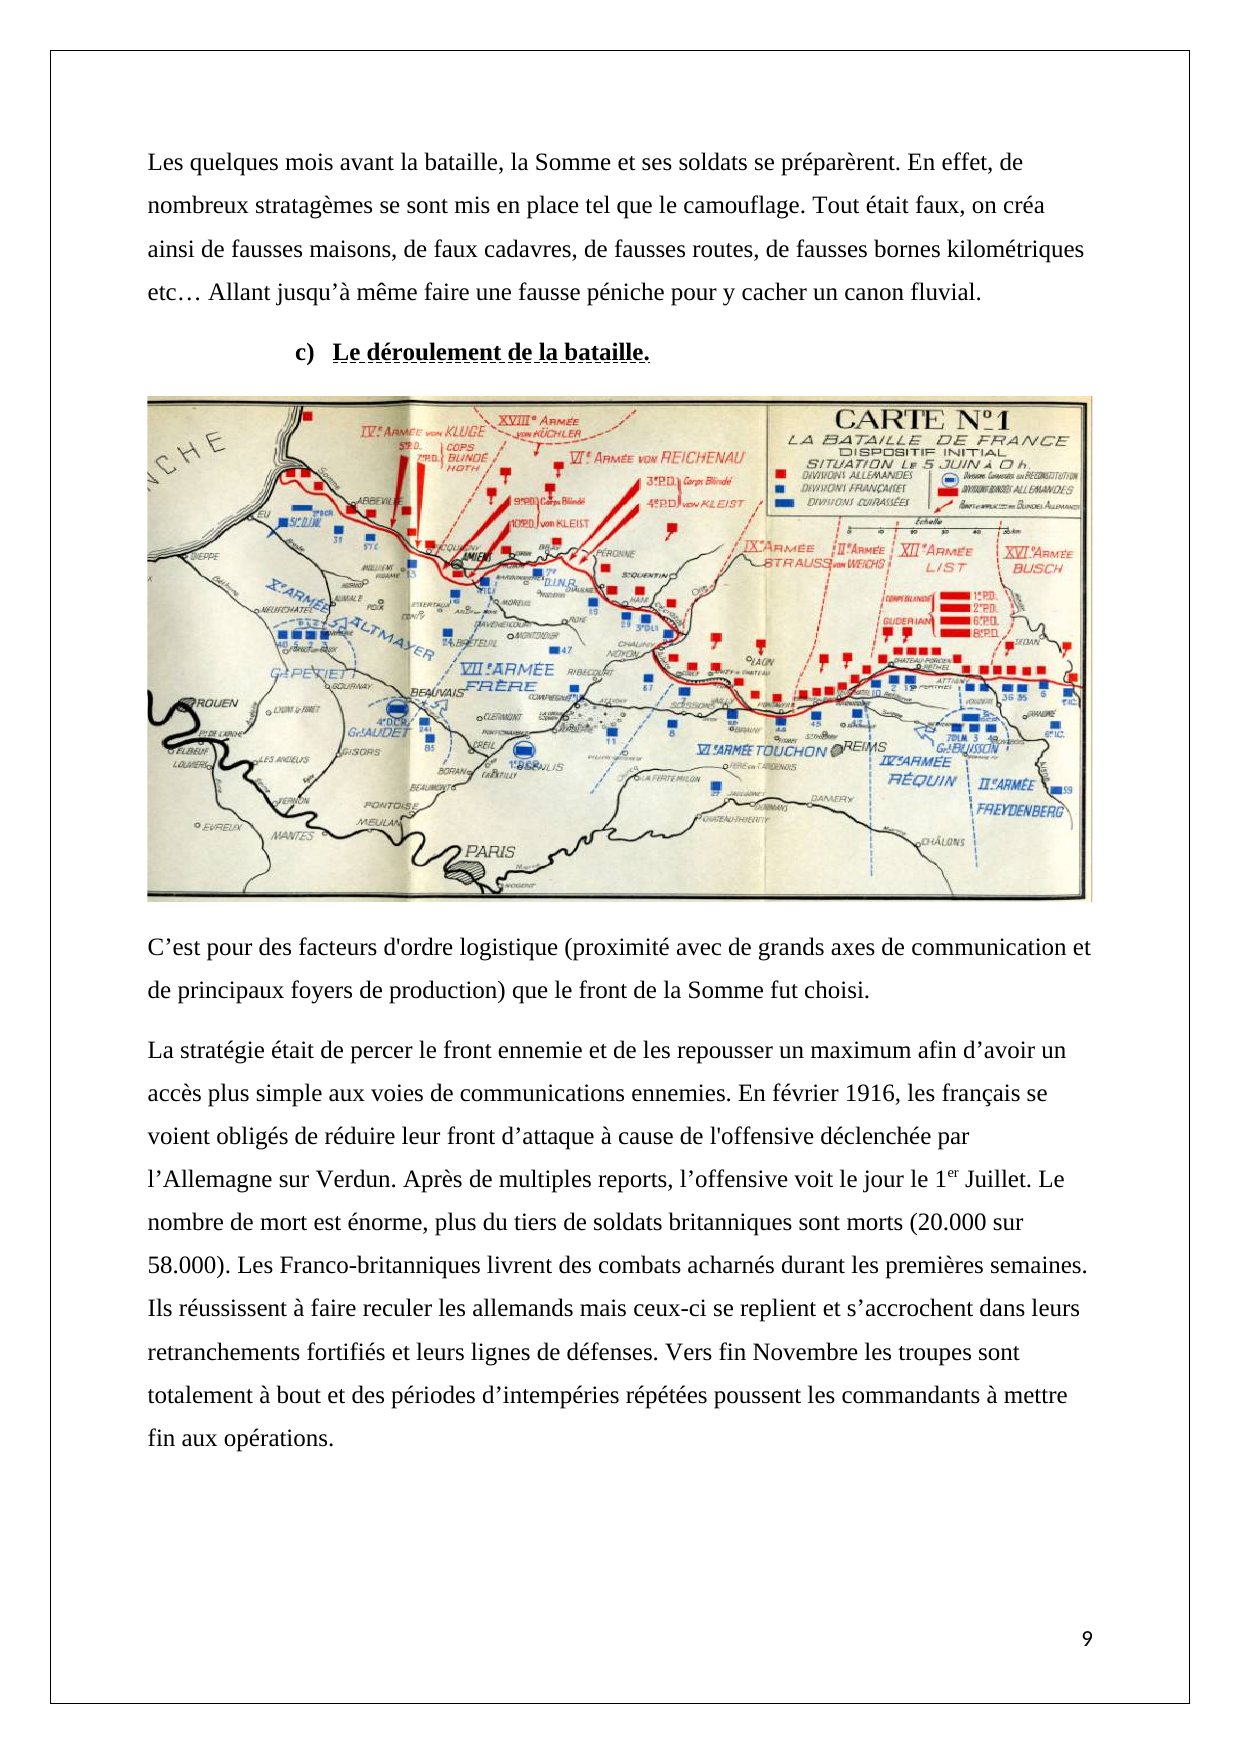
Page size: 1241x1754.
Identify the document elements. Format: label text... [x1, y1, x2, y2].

text Les quelques mois avant la bataille, la Somme et ses soldats se préparèrent. En effet, de nombreux stratagèmes se sont mis en place tel que le camouflage. Tout était faux, on créa ainsi de fausses maisons, de faux cadavres, de fausses routes, de fausses bornes kilométriques etc… Allant jusqu’à même faire une fausse péniche pour y cacher un canon fluvial. [147, 147, 1093, 306]
list Le déroulement de la bataille. [295, 337, 1093, 365]
text C’est pour des facteurs d'ordre logistique (proximité avec de grands axes de communication et de principaux foyers de production) que le front de la Somme fut choisi. [147, 932, 1093, 1004]
picture [147, 396, 1093, 902]
text La stratégie était de percer le front ennemie et de les repousser un maximum afin d’avoir un accès plus simple aux voies de communications ennemies. En février 1916, les français se voient obligés de réduire leur front d’attaque à cause de l'offensive déclenchée par l’Allemagne sur Verdun. Après de multiples reports, l’offensive voit le jour le 1er Juillet. Le nombre de mort est énorme, plus du tiers de soldats britanniques sont morts (20.000 sur 58.000). Les Franco-britanniques livrent des combats acharnés durant les premières semaines. Ils réussissent à faire reculer les allemands mais ceux-ci se replient et s’accrochent dans leurs retranchements fortifiés et leurs lignes de défenses. Vers fin Novembre les troupes sont totalement à bout et des périodes d’intempéries répétées poussent les commandants à mettre fin aux opérations. [147, 1035, 1093, 1452]
